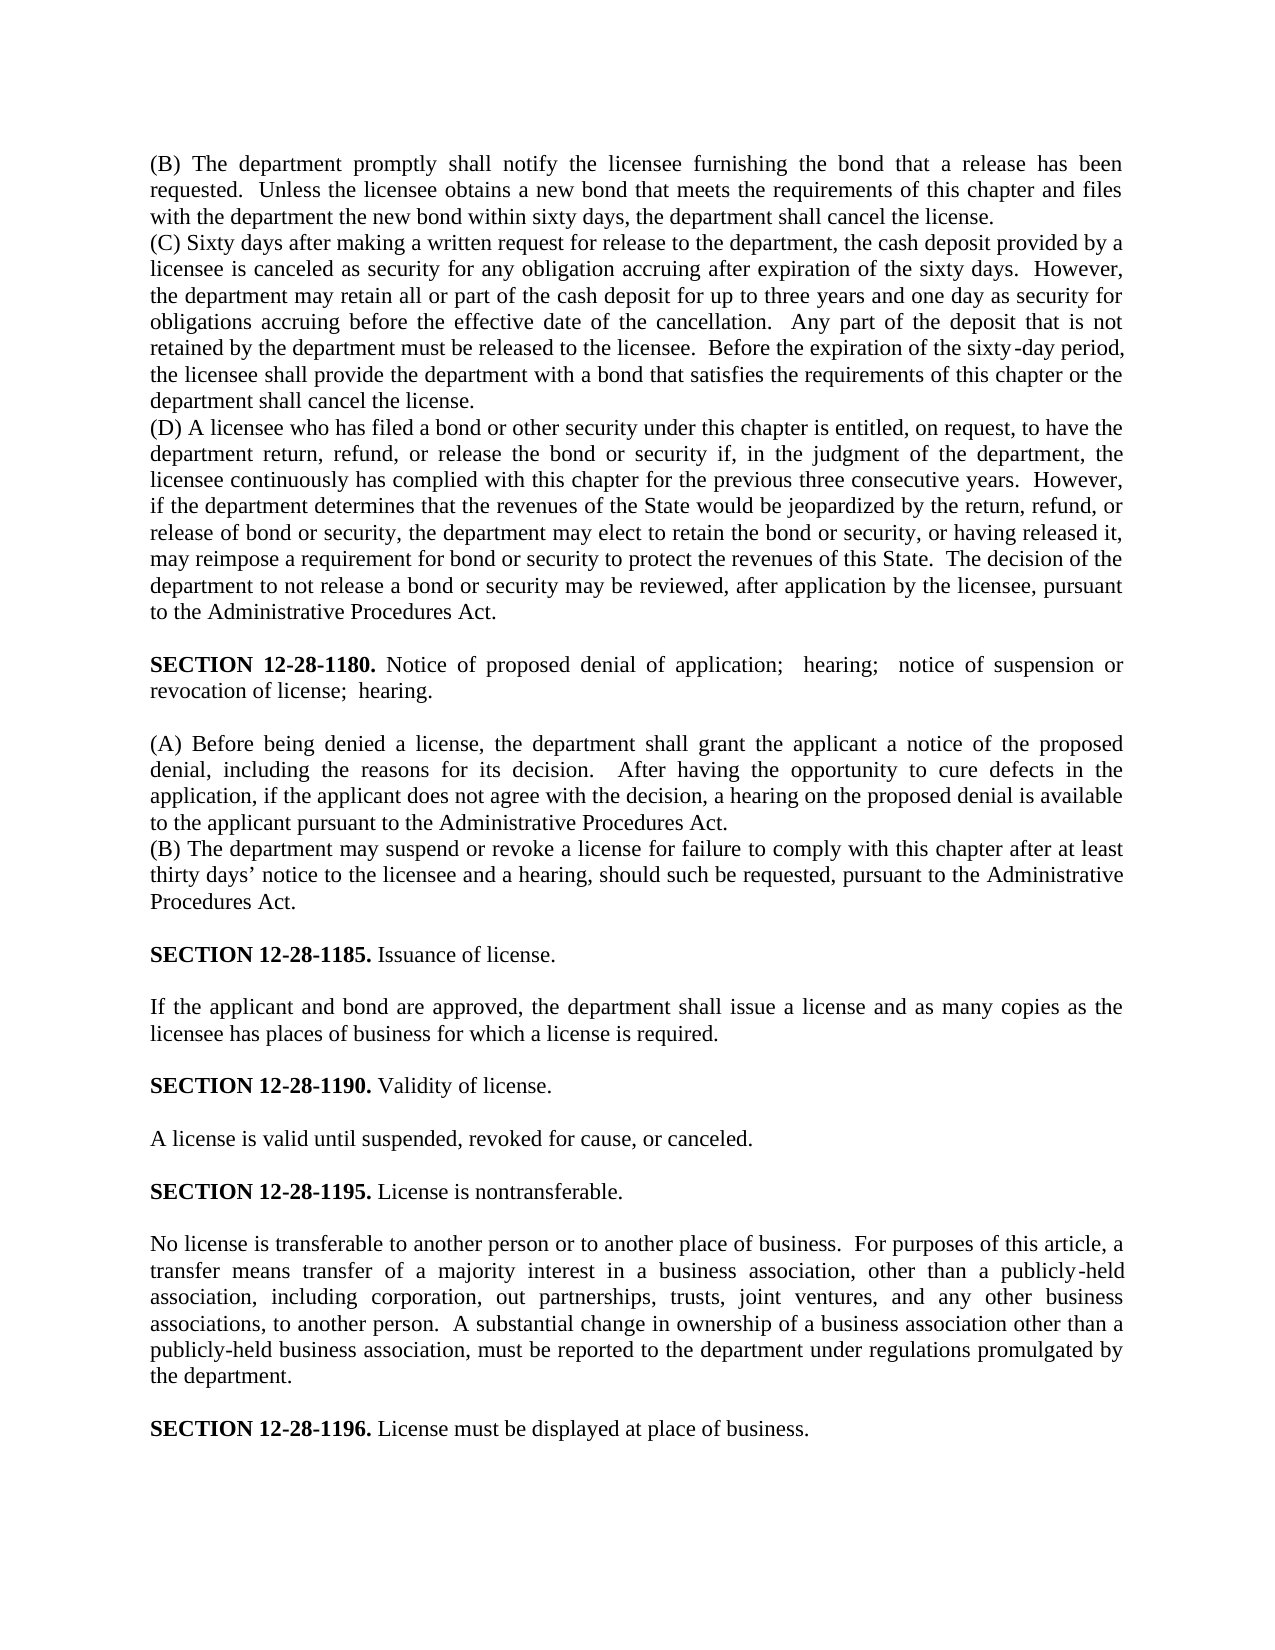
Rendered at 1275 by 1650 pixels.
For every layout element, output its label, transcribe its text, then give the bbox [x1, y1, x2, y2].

text SECTION 12-28-1185. Issuance of license. [150, 941, 1125, 967]
text SECTION 12-28-1195. License is nontransferable. [150, 1178, 1125, 1204]
text (B) The department may suspend or revoke a license for failure to comply with this chapter after at least thirty days’ notice to the licensee and a hearing, should such be requested, pursuant to the Administrative Procedures Act. [150, 835, 1125, 914]
text SECTION 12-28-1196. License must be displayed at place of business. [150, 1415, 1125, 1441]
text No license is transferable to another person or to another place of business. For purposes of this article, a transfer means transfer of a majority interest in a business association, other than a publicly-held association, including corporation, out partnerships, trusts, joint ventures, and any other business associations, to another person. A substantial change in ownership of a business association other than a publicly-held business association, must be reported to the department under regulations promulgated by the department. [150, 1231, 1125, 1389]
text (B) The department promptly shall notify the licensee furnishing the bond that a release has been requested. Unless the licensee obtains a new bond that meets the requirements of this chapter and files with the department the new bond within sixty days, the department shall cancel the license. [150, 150, 1125, 229]
text (C) Sixty days after making a written request for release to the department, the cash deposit provided by a licensee is canceled as security for any obligation accruing after expiration of the sixty days. However, the department may retain all or part of the cash deposit for up to three years and one day as security for obligations accruing before the effective date of the cancellation. Any part of the deposit that is not retained by the department must be released to the licensee. Before the expiration of the sixty-day period, the licensee shall provide the department with a bond that satisfies the requirements of this chapter or the department shall cancel the license. [150, 229, 1125, 413]
text If the applicant and bond are approved, the department shall issue a license and as many copies as the licensee has places of business for which a license is required. [150, 993, 1125, 1046]
text (D) A licensee who has filed a bond or other security under this chapter is entitled, on request, to have the department return, refund, or release the bond or security if, in the judgment of the department, the licensee continuously has complied with this chapter for the previous three consecutive years. However, if the department determines that the revenues of the State would be jeopardized by the return, refund, or release of bond or security, the department may elect to retain the bond or security, or having released it, may reimpose a requirement for bond or security to protect the revenues of this State. The decision of the department to not release a bond or security may be reviewed, after application by the licensee, pursuant to the Administrative Procedures Act. [150, 413, 1125, 624]
text A license is valid until suspended, revoked for cause, or canceled. [150, 1125, 1125, 1151]
text (A) Before being denied a license, the department shall grant the applicant a notice of the proposed denial, including the reasons for its decision. After having the opportunity to cure defects in the application, if the applicant does not agree with the decision, a hearing on the proposed denial is available to the applicant pursuant to the Administrative Procedures Act. [150, 730, 1125, 835]
text SECTION 12-28-1190. Validity of license. [150, 1072, 1125, 1099]
text SECTION 12-28-1180. Notice of proposed denial of application; hearing; notice of suspension or revocation of license; hearing. [150, 651, 1125, 703]
